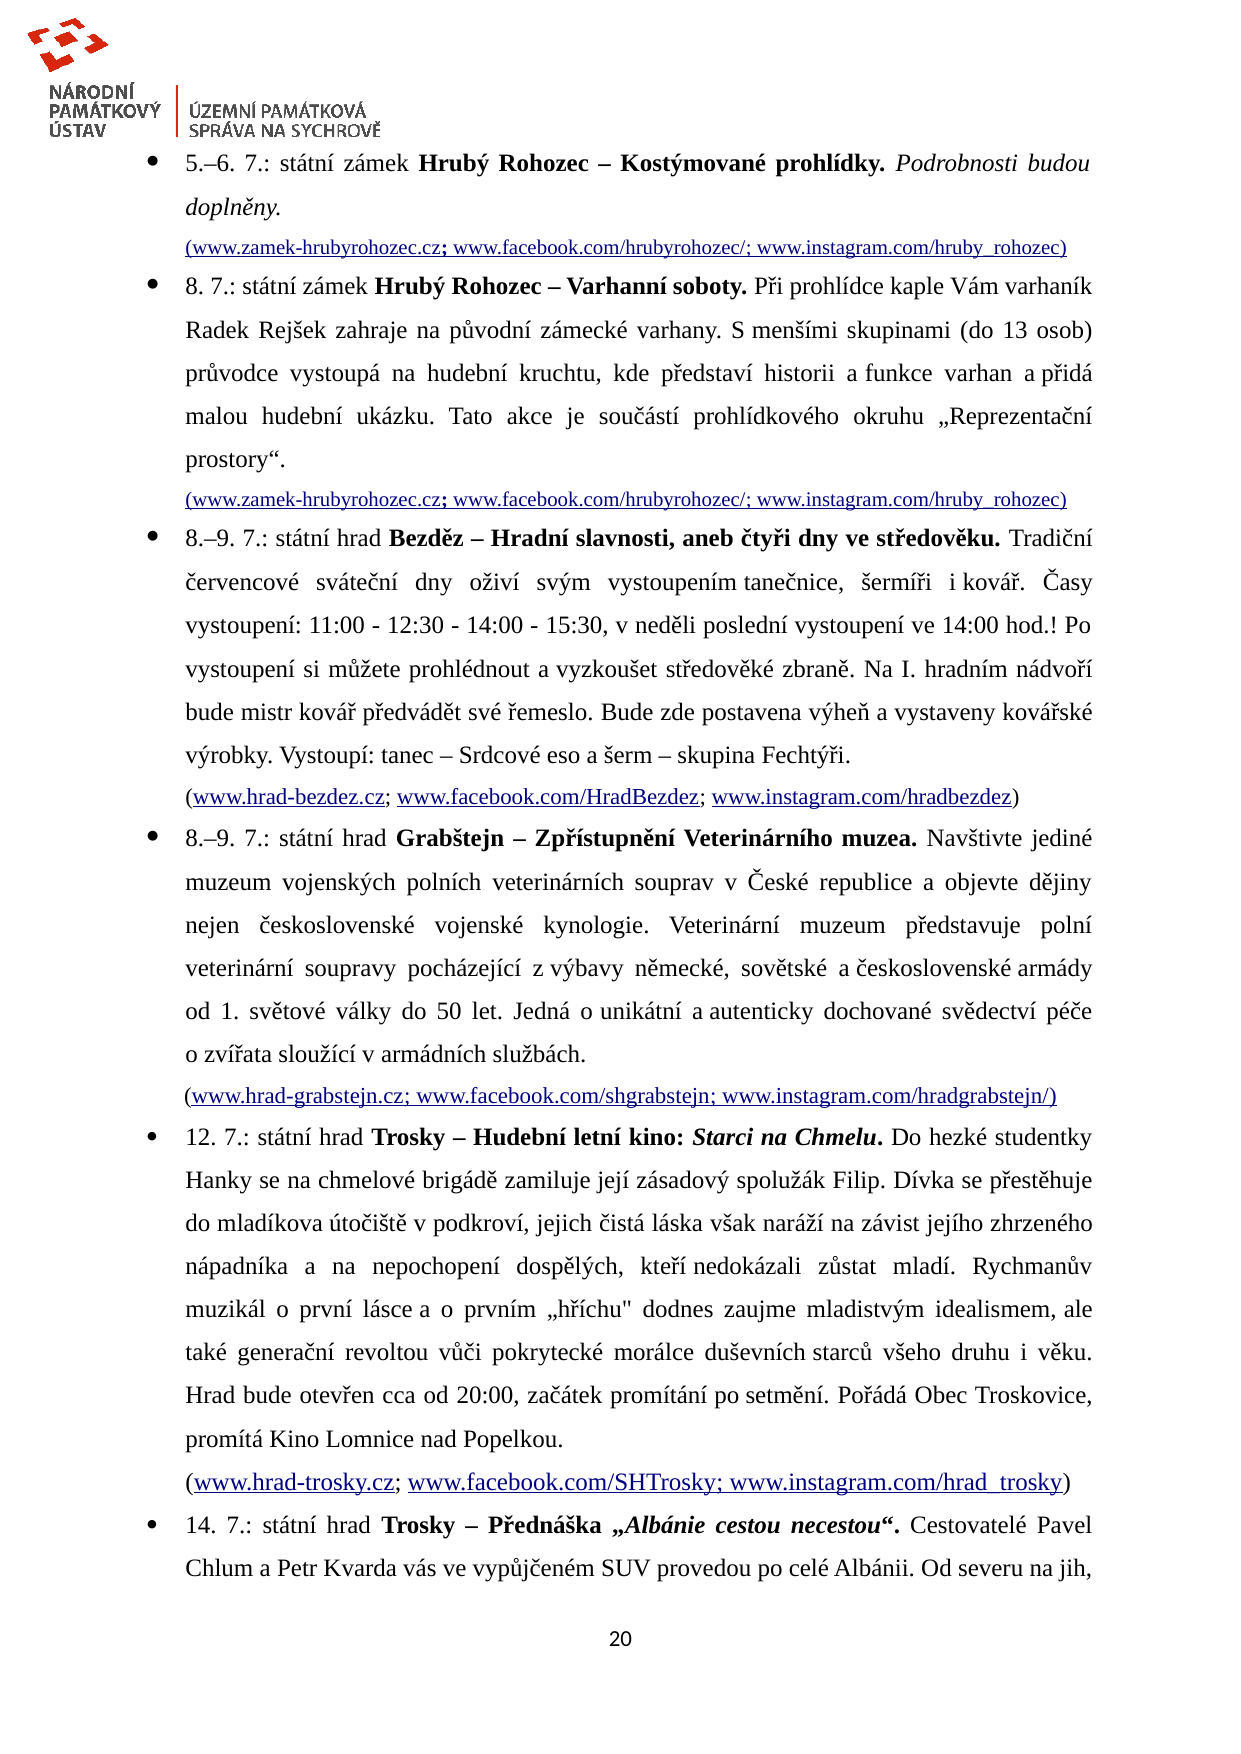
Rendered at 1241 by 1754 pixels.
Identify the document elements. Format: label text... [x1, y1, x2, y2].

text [148, 1510, 1093, 1582]
list 8. 7.: státní zámek Hrubý Rohozec – Varhanní soboty. Při prohlídce kaple Vám varhaník Radek Rejšek zahraje na původní zámecké varhany. S menšími skupinami (do 13 osob) průvodce vystoupá na hudební kruchtu, kde představí historii a funkce varhan a přidá malou hudební ukázku. Tato akce je součástí prohlídkového okruhu „Reprezentační prostory“. [148, 271, 1093, 473]
list (www.zamek-hrubyrohozec.cz; www.facebook.com/hrubyrohozec/; www.instagram.com/hruby_rohozec) [185, 487, 1093, 511]
list 5.–6. 7.: státní zámek Hrubý Rohozec – Kostýmované prohlídky. Podrobnosti budou doplněny. [148, 148, 1093, 220]
text 12. 7.: státní hrad Trosky – Hudební letní kino: Starci na Chmelu. Do hezké studentky Hanky se na chmelové brigádě zamiluje její zásadový spolužák Filip. Dívka se přestěhuje do mladíkova útočiště v podkroví, jejich čistá láska však naráží na závist jejího zhrzeného nápadníka a na nepochopení dospělých, kteří nedokázali zůstat mladí. Rychmanův muzikál o první lásce a o prvním „hříchu" dodnes zaujme mladistvým idealismem, ale také generační revoltou vůči pokrytecké morálce duševních starců všeho druhu i věku. Hrad bude otevřen cca od 20:00, začátek promítání po setmění. Pořádá Obec Troskovice, promítá Kino Lomnice nad Popelkou. [148, 1122, 1093, 1452]
list (www.hrad-bezdez.cz; www.facebook.com/HradBezdez; www.instagram.com/hradbezdez) [185, 783, 1093, 809]
picture [27, 18, 380, 137]
list 8.–9. 7.: státní hrad Grabštejn – Zpřístupnění Veterinárního muzea. Navštivte jediné muzeum vojenských polních veterinárních souprav v České republice a objevte dějiny nejen československé vojenské kynologie. Veterinární muzeum představuje polní veterinární soupravy pocházející z výbavy německé, sovětské a československé armády od 1. světové války do 50 let. Jedná o unikátní a autenticky dochované svědectví péče o zvířata sloužící v armádních službách. [148, 823, 1093, 1068]
list (www.hrad-grabstejn.cz; www.facebook.com/shgrabstejn; www.instagram.com/hradgrabstejn/) [148, 1082, 1093, 1109]
list (www.zamek-hrubyrohozec.cz; www.facebook.com/hrubyrohozec/; www.instagram.com/hruby_rohozec) [185, 235, 1093, 259]
list 8.–9. 7.: státní hrad Bezděz – Hradní slavnosti, aneb čtyři dny ve středověku. Tradiční červencové sváteční dny oživí svým vystoupením tanečnice, šermíři i kovář. Časy vystoupení: 11:00 - 12:30 - 14:00 - 15:30, v neděli poslední vystoupení ve 14:00 hod.! Po vystoupení si můžete prohlédnout a vyzkoušet středověké zbraně. Na I. hradním nádvoří bude mistr kovář předvádět své řemeslo. Bude zde postavena výheň a vystaveny kovářské výrobky. Vystoupí: tanec – Srdcové eso a šerm – skupina Fechtýři. [148, 523, 1093, 769]
list (www.hrad-trosky.cz; www.facebook.com/SHTrosky; www.instagram.com/hrad_trosky) [185, 1467, 1093, 1496]
